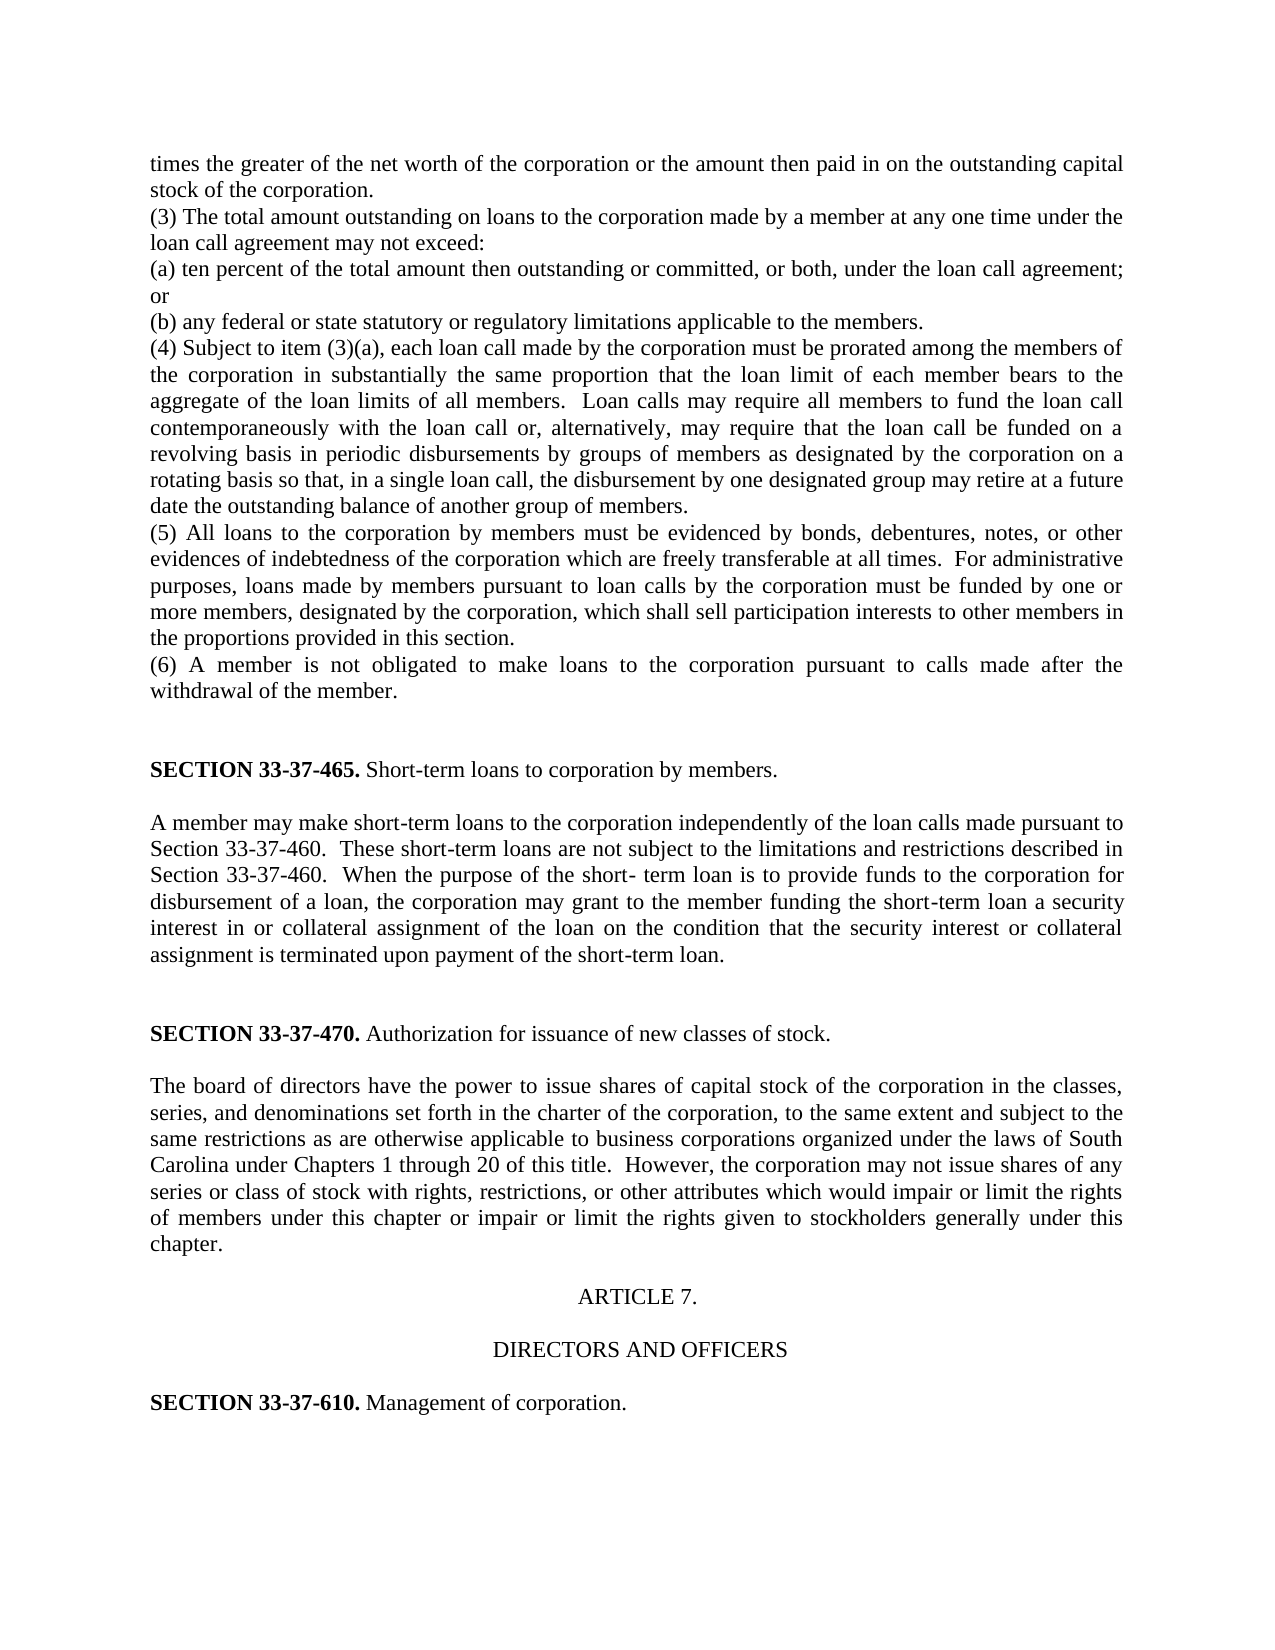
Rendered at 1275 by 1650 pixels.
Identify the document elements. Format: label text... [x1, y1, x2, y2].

text ARTICLE 7. [150, 1283, 1125, 1309]
text The board of directors have the power to issue shares of capital stock of the corporation in the classes, series, and denominations set forth in the charter of the corporation, to the same extent and subject to the same restrictions as are otherwise applicable to business corporations organized under the laws of South Carolina under Chapters 1 through 20 of this title. However, the corporation may not issue shares of any series or class of stock with rights, restrictions, or other attributes which would impair or limit the rights of members under this chapter or impair or limit the rights given to stockholders generally under this chapter. [150, 1072, 1125, 1257]
text (a) ten percent of the total amount then outstanding or committed, or both, under the loan call agreement; or [150, 255, 1125, 308]
text (3) The total amount outstanding on loans to the corporation made by a member at any one time under the loan call agreement may not exceed: [150, 203, 1125, 255]
text SECTION 33-37-610. Management of corporation. [150, 1389, 1125, 1415]
text SECTION 33-37-470. Authorization for issuance of new classes of stock. [150, 1020, 1125, 1046]
text DIRECTORS AND OFFICERS [150, 1336, 1125, 1362]
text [150, 150, 1125, 203]
text (6) A member is not obligated to make loans to the corporation pursuant to calls made after the withdrawal of the member. [150, 651, 1125, 703]
text (5) All loans to the corporation by members must be evidenced by bonds, debentures, notes, or other evidences of indebtedness of the corporation which are freely transferable at all times. For administrative purposes, loans made by members pursuant to loan calls by the corporation must be funded by one or more members, designated by the corporation, which shall sell participation interests to other members in the proportions provided in this section. [150, 519, 1125, 651]
text SECTION 33-37-465. Short-term loans to corporation by members. [150, 756, 1125, 782]
text (b) any federal or state statutory or regulatory limitations applicable to the members. [150, 308, 1125, 334]
text A member may make short-term loans to the corporation independently of the loan calls made pursuant to Section 33-37-460. These short-term loans are not subject to the limitations and restrictions described in Section 33-37-460. When the purpose of the short- term loan is to provide funds to the corporation for disbursement of a loan, the corporation may grant to the member funding the short-term loan a security interest in or collateral assignment of the loan on the condition that the security interest or collateral assignment is terminated upon payment of the short-term loan. [150, 809, 1125, 967]
text (4) Subject to item (3)(a), each loan call made by the corporation must be prorated among the members of the corporation in substantially the same proportion that the loan limit of each member bears to the aggregate of the loan limits of all members. Loan calls may require all members to fund the loan call contemporaneously with the loan call or, alternatively, may require that the loan call be funded on a revolving basis in periodic disbursements by groups of members as designated by the corporation on a rotating basis so that, in a single loan call, the disbursement by one designated group may retire at a future date the outstanding balance of another group of members. [150, 334, 1125, 519]
